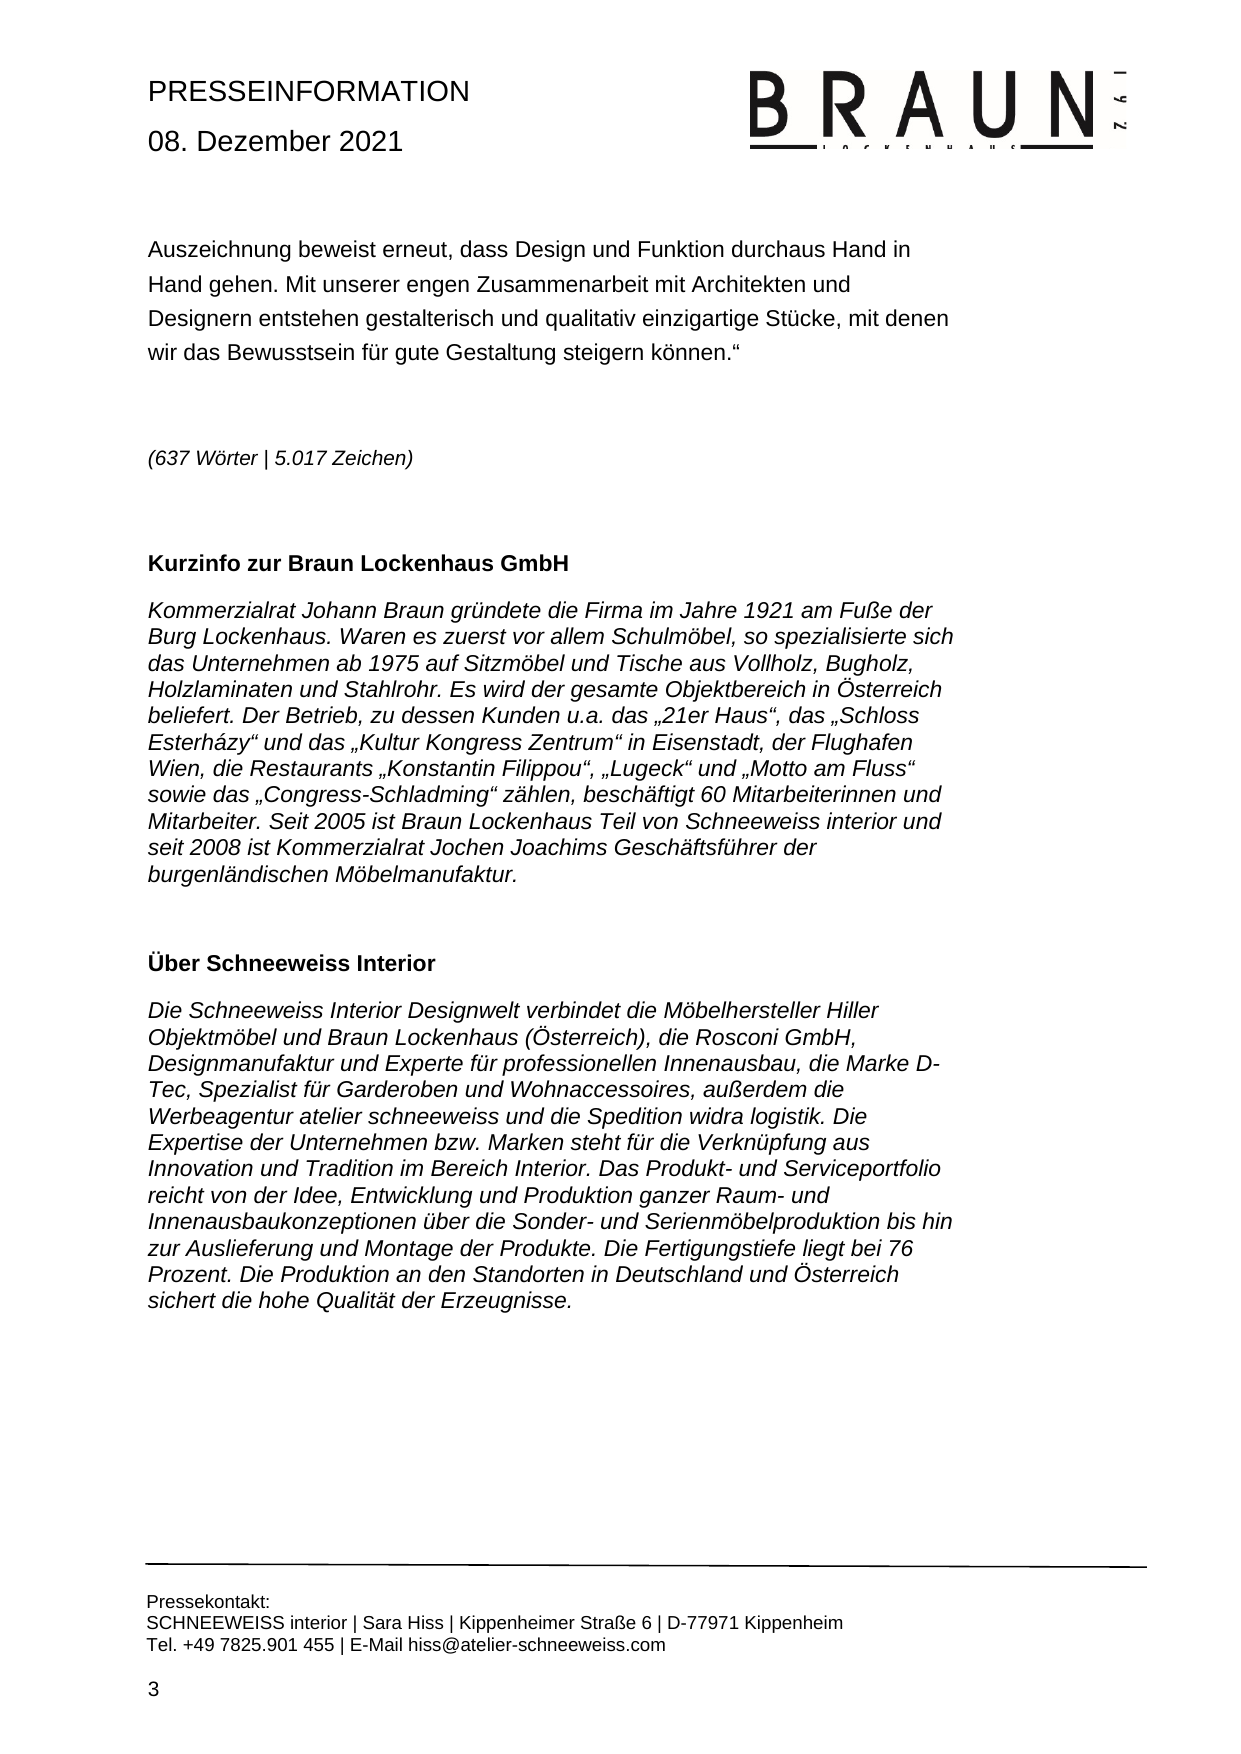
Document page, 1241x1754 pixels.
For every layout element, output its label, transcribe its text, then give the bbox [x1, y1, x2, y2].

text Die Schneeweiss Interior Designwelt verbindet die Möbelhersteller Hiller Objektmöbel und Braun Lockenhaus (Österreich), die Rosconi GmbH, Designmanufaktur und Experte für professionellen Innenausbau, die Marke D-Tec, Spezialist für Garderoben und Wohnaccessoires, außerdem die Werbeagentur atelier schneeweiss und die Spedition widra logistik. Die Expertise der Unternehmen bzw. Marken steht für die Verknüpfung aus Innovation und Tradition im Bereich Interior. Das Produkt- und Serviceportfolio reicht von der Idee, Entwicklung und Produktion ganzer Raum- und Innenausbaukonzeptionen über die Sonder- und Serienmöbelproduktion bis hin zur Auslieferung und Montage der Produkte. Die Fertigungstiefe liegt bei 76 Prozent. Die Produktion an den Standorten in Deutschland und Österreich sichert die hohe Qualität der Erzeugnisse. [148, 997, 960, 1313]
text Kurzinfo zur Braun Lockenhaus GmbH [148, 550, 960, 576]
picture [748, 70, 1127, 149]
text Kommerzialrat Johann Braun gründete die Firma im Jahre 1921 am Fuße der Burg Lockenhaus. Waren es zuerst vor allem Schulmöbel, so spezialisierte sich das Unternehmen ab 1975 auf Sitzmöbel und Tische aus Vollholz, Bugholz, Holzlaminaten und Stahlrohr. Es wird der gesamte Objektbereich in Österreich beliefert. Der Betrieb, zu dessen Kunden u.a. das „21er Haus“, das „Schloss Esterházy“ und das „Kultur Kongress Zentrum“ in Eisenstadt, der Flughafen Wien, die Restaurants „Konstantin Filippou“, „Lugeck“ und „Motto am Fluss“ sowie das „Congress-Schladming“ zählen, beschäftigt 60 Mitarbeiterinnen und Mitarbeiter. Seit 2005 ist Braun Lockenhaus Teil von Schneeweiss interior und seit 2008 ist Kommerzialrat Jochen Joachims Geschäftsführer der burgenländischen Möbelmanufaktur. [148, 597, 960, 887]
text (637 Wörter | 5.017 Zeichen) [148, 446, 960, 470]
text Über Schneeweiss Interior [148, 950, 960, 976]
